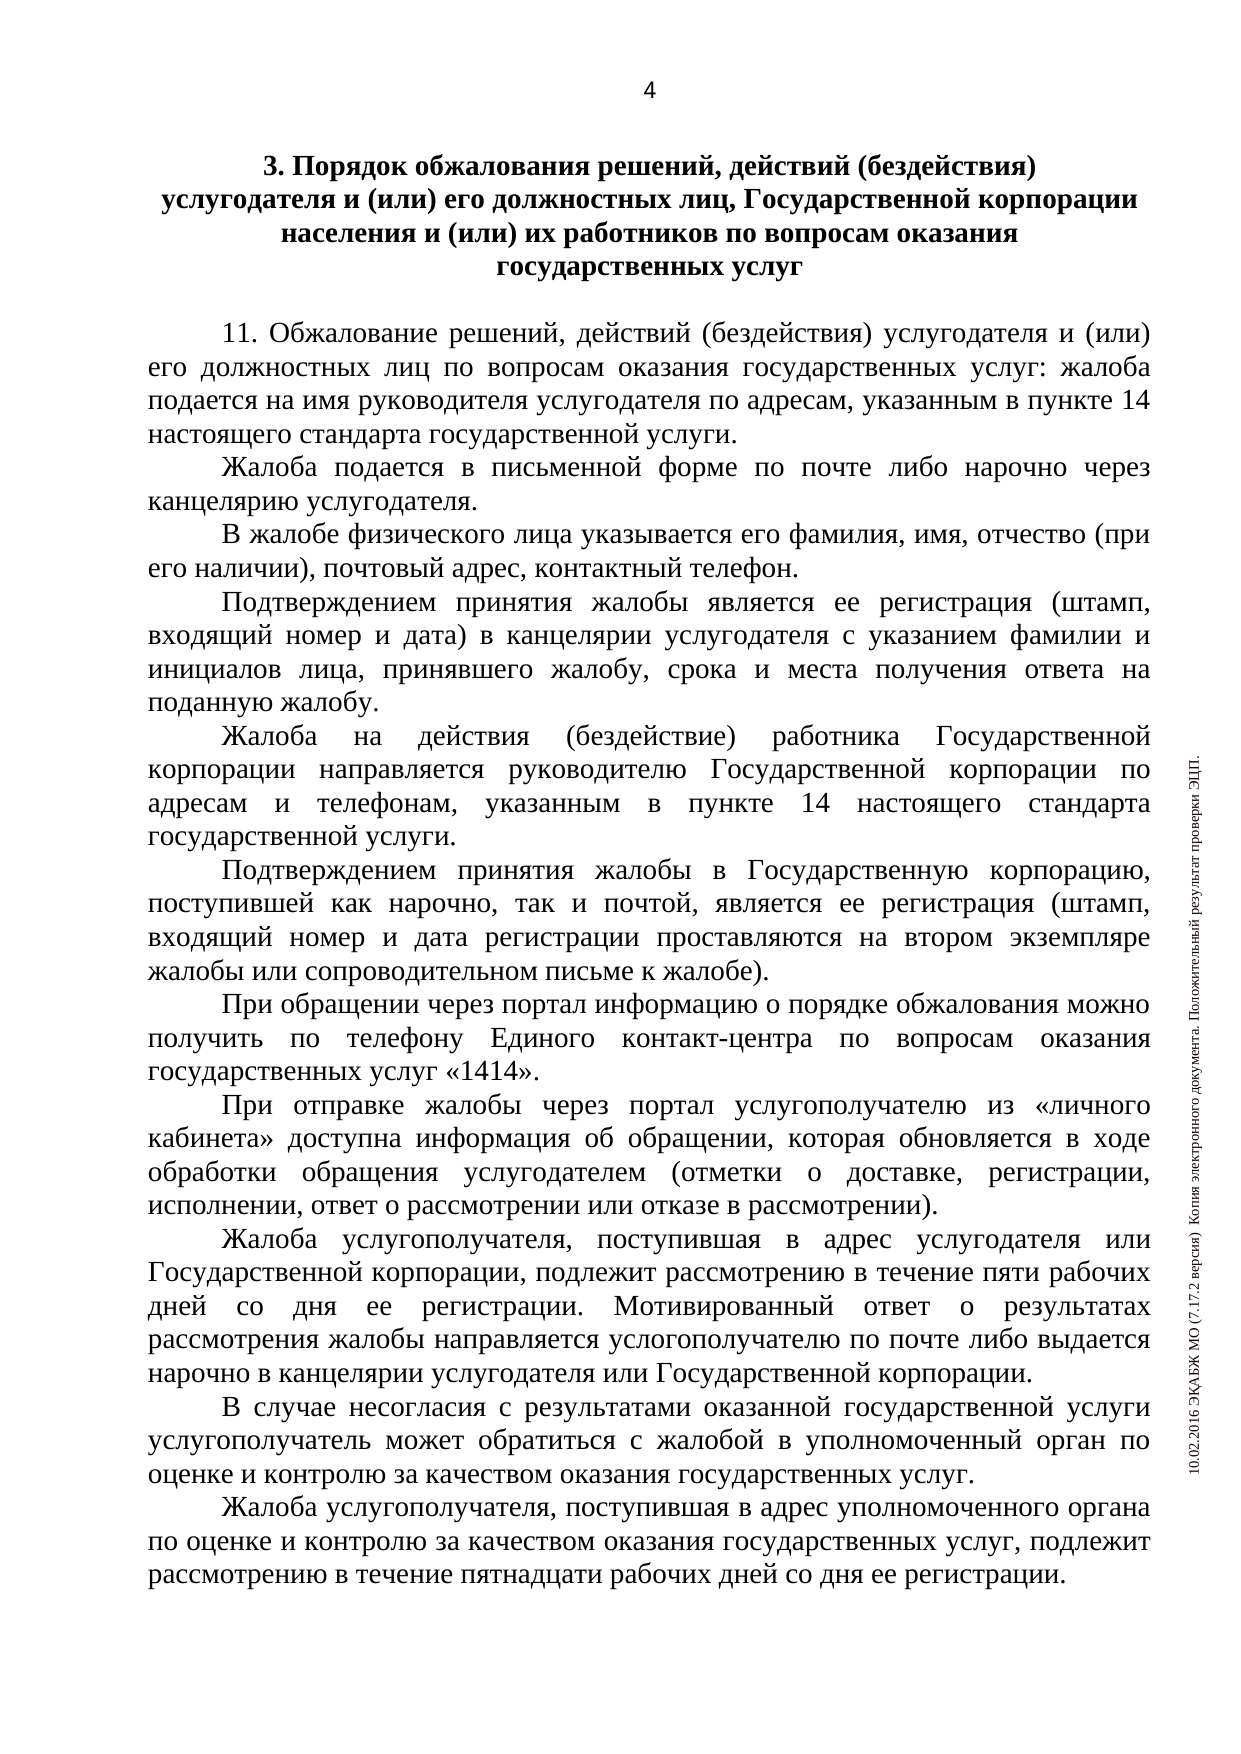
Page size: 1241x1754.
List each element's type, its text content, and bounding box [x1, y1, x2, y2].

text В жалобе физического лица указывается его фамилия, имя, отчество (при его наличии), почтовый адрес, контактный телефон. [148, 517, 1152, 584]
text При обращении через портал информацию о порядке обжалования можно получить по телефону Единого контакт-центра по вопросам оказания государственных услуг «1414». [148, 986, 1152, 1087]
text 11. Обжалование решений, действий (бездействия) услугодателя и (или) его должностных лиц по вопросам оказания государственных услуг: жалоба подается на имя руководителя услугодателя по адресам, указанным в пункте 14 настоящего стандарта государственной услуги. [148, 315, 1152, 449]
text Жалоба услугополучателя, поступившая в адрес уполномоченного органа по оценке и контролю за качеством оказания государственных услуг, подлежит рассмотрению в течение пятнадцати рабочих дней со дня ее регистрации. [148, 1489, 1152, 1590]
text Жалоба услугополучателя, поступившая в адрес услугодателя или Государственной корпорации, подлежит рассмотрению в течение пяти рабочих дней со дня ее регистрации. Мотивированный ответ о результатах рассмотрения жалобы направляется услогополучателю по почте либо выдается нарочно в канцелярии услугодателя или Государственной корпорации. [148, 1221, 1152, 1389]
text Жалоба на действия (бездействие) работника Государственной корпорации направляется руководителю Государственной корпорации по адресам и телефонам, указанным в пункте 14 настоящего стандарта государственной услуги. [148, 718, 1152, 852]
text населения и (или) их работников по вопросам оказания [148, 215, 1152, 248]
text Жалоба подается в письменной форме по почте либо нарочно через канцелярию услугодателя. [148, 449, 1152, 517]
text услугодателя и (или) его должностных лиц, Государственной корпорации [148, 181, 1152, 215]
text государственных услуг [148, 248, 1152, 282]
text Подтверждением принятия жалобы является ее регистрация (штамп, входящий номер и дата) в канцелярии услугодателя с указанием фамилии и инициалов лица, принявшего жалобу, срока и места получения ответа на поданную жалобу. [148, 584, 1152, 718]
text При отправке жалобы через портал услугополучателю из «личного кабинета» доступна информация об обращении, которая обновляется в ходе обработки обращения услугодателем (отметки о доставке, регистрации, исполнении, ответ о рассмотрении или отказе в рассмотрении). [148, 1087, 1152, 1221]
text В случае несогласия с результатами оказанной государственной услуги услугополучатель может обратиться с жалобой в уполномоченный орган по оценке и контролю за качеством оказания государственных услуг. [148, 1389, 1152, 1489]
text Подтверждением принятия жалобы в Государственную корпорацию, поступившей как нарочно, так и почтой, является ее регистрация (штамп, входящий номер и дата регистрации проставляются на втором экземпляре жалобы или сопроводительном письме к жалобе). [148, 852, 1152, 986]
text 3. Порядок обжалования решений, действий (бездействия) [148, 148, 1152, 181]
